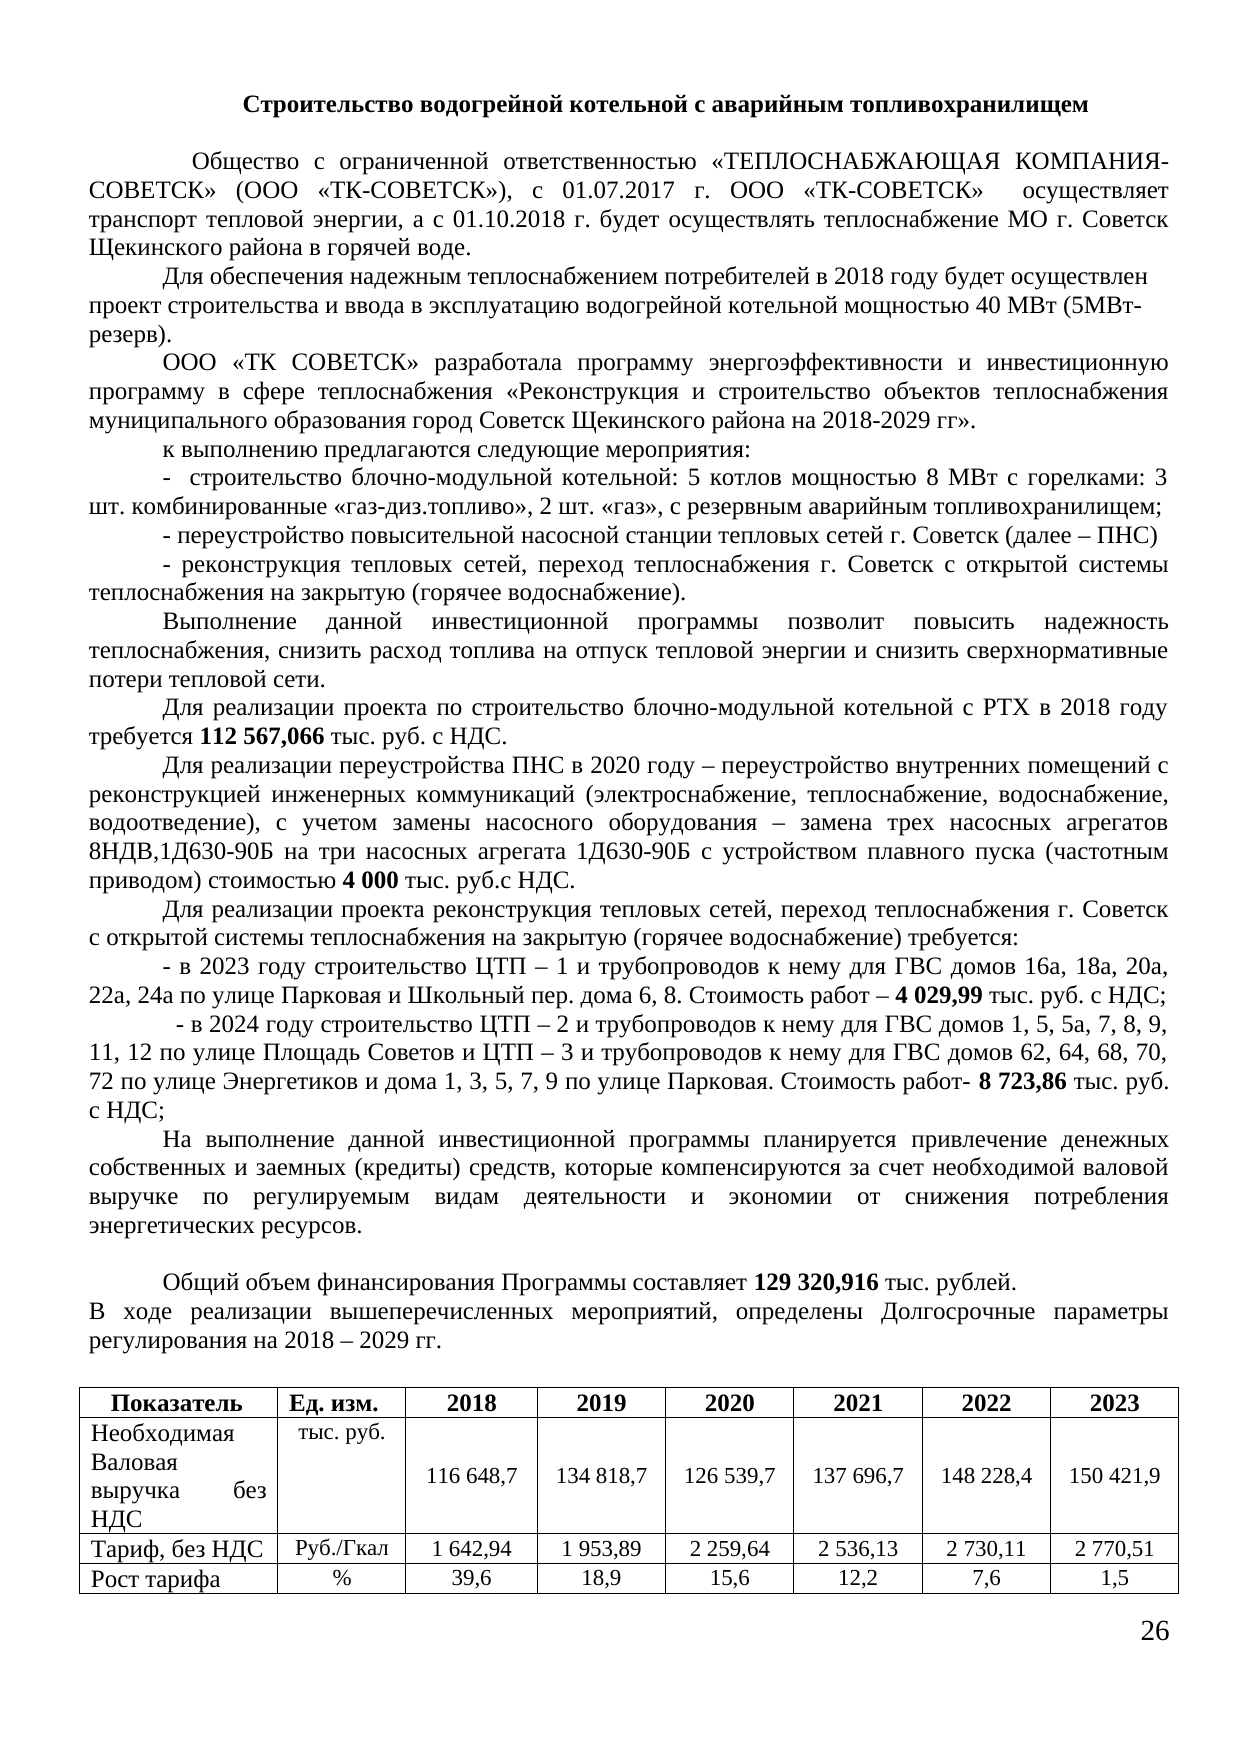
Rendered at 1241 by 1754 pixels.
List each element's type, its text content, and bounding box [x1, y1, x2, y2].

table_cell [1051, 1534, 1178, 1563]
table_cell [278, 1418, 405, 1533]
text Общество с ограниченной ответственностью «ТЕПЛОСНАБЖАЮЩАЯ КОМПАНИЯ-СОВЕТСК» (ООО «ТК-СОВЕТСК»), с 01.07.2017 г. ООО «ТК-СОВЕТСК» осуществляет транспорт тепловой энергии, а с 01.10.2018 г. будет осуществлять теплоснабжение МО г. Советск Щекинского района в горячей воде. [89, 146, 1169, 261]
text - реконструкция тепловых сетей, переход теплоснабжения г. Советск с открытой системы теплоснабжения на закрытую (горячее водоснабжение). [89, 549, 1169, 606]
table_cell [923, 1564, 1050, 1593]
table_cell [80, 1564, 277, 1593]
text - в 2024 году строительство ЦТП – 2 и трубопроводов к нему для ГВС домов 1, 5, 5а, 7, 8, 9, 11, 12 по улице Площадь Советов и ЦТП – 3 и трубопроводов к нему для ГВС домов 62, 64, 68, 70, 72 по улице Энергетиков и дома 1, 3, 5, 7, 9 по улице Парковая. Стоимость работ- 8 723,86 тыс. руб. с НДС; [89, 1009, 1169, 1124]
text Для реализации переустройства ПНС в 2020 году – переустройство внутренних помещений с реконструкцией инженерных коммуникаций (электроснабжение, теплоснабжение, водоснабжение, водоотведение), с учетом замены насосного оборудования – замена трех насосных агрегатов 8НДВ,1Д630-90Б на три насосных агрегата 1Д630-90Б с устройством плавного пуска (частотным приводом) стоимостью 4 000 тыс. руб.с НДС. [89, 750, 1169, 894]
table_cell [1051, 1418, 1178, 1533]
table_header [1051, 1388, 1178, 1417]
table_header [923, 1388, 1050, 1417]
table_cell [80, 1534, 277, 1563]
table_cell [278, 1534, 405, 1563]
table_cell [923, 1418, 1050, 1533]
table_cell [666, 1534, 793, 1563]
text к выполнению предлагаются следующие мероприятия: [89, 434, 1169, 462]
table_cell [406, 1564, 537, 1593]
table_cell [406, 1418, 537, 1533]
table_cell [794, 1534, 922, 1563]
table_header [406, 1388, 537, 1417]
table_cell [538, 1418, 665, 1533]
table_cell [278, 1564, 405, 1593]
text - в 2023 году строительство ЦТП – 1 и трубопроводов к нему для ГВС домов 16а, 18а, 20а, 22а, 24а по улице Парковая и Школьный пер. дома 6, 8. Стоимость работ – 4 029,99 тыс. руб. с НДС; [89, 951, 1169, 1009]
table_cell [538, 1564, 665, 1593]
text - строительство блочно-модульной котельной: 5 котлов мощностью 8 МВт с горелками: 3 шт. комбинированные «газ-диз.топливо», 2 шт. «газ», с резервным аварийным топливохранилищем; [89, 462, 1169, 520]
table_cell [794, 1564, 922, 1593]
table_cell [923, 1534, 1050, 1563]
text Для обеспечения надежным теплоснабжением потребителей в 2018 году будет осуществлен проект строительства и ввода в эксплуатацию водогрейной котельной мощностью 40 МВт (5МВт-резерв). [89, 261, 1169, 347]
text На выполнение данной инвестиционной программы планируется привлечение денежных собственных и заемных (кредиты) средств, которые компенсируются за счет необходимой валовой выручке по регулируемым видам деятельности и экономии от снижения потребления энергетических ресурсов. [89, 1124, 1169, 1239]
text В ходе реализации вышеперечисленных мероприятий, определены Долгосрочные параметры регулирования на 2018 – 2029 гг. [89, 1296, 1169, 1354]
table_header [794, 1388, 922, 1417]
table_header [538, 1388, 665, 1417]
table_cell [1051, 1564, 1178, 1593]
text Для реализации проекта реконструкция тепловых сетей, переход теплоснабжения г. Советск с открытой системы теплоснабжения на закрытую (горячее водоснабжение) требуется: [89, 894, 1169, 951]
text Выполнение данной инвестиционной программы позволит повысить надежность теплоснабжения, снизить расход топлива на отпуск тепловой энергии и снизить сверхнормативные потери тепловой сети. [89, 606, 1169, 692]
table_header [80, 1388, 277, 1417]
text Для реализации проекта по строительство блочно-модульной котельной с РТХ в 2018 году требуется 112 567,066 тыс. руб. с НДС. [89, 692, 1169, 750]
text Строительство водогрейной котельной с аварийным топливохранилищем [89, 89, 1169, 117]
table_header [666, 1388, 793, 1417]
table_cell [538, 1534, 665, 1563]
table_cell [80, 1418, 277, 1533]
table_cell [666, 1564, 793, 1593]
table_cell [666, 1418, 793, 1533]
text Общий объем финансирования Программы составляет 129 320,916 тыс. рублей. [89, 1267, 1169, 1296]
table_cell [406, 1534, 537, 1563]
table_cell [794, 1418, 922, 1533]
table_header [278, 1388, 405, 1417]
text ООО «ТК СОВЕТСК» разработала программу энергоэффективности и инвестиционную программу в сфере теплоснабжения «Реконструкция и строительство объектов теплоснабжения муниципального образования город Советск Щекинского района на 2018-2029 гг». [89, 347, 1169, 434]
text - переустройство повысительной насосной станции тепловых сетей г. Советск (далее – ПНС) [89, 520, 1169, 549]
